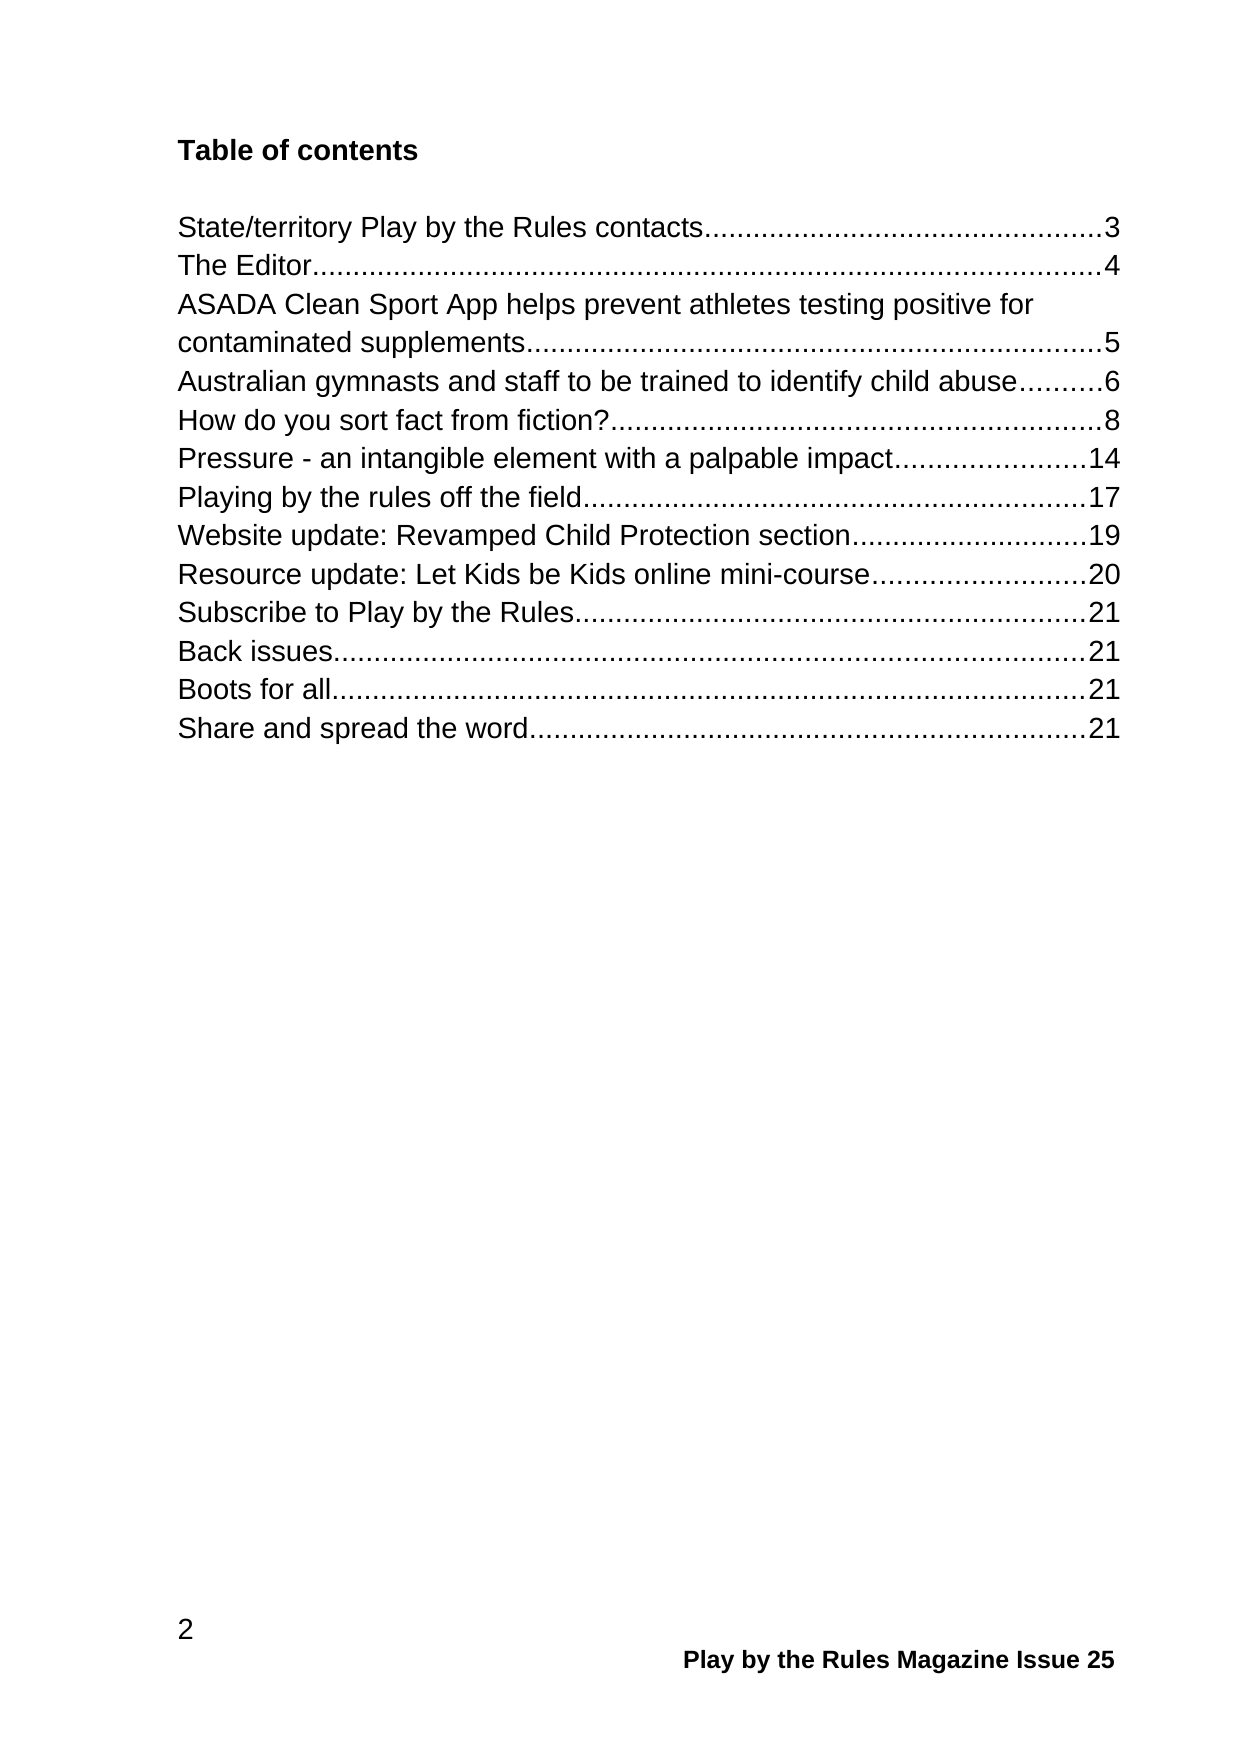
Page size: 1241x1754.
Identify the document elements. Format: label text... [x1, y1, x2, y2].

text Playing by the rules off the field 17 [177, 480, 1152, 513]
text Pressure - an intangible element with a palpable impact 14 [177, 441, 1152, 475]
text Back issues 21 [177, 634, 1152, 667]
text Website update: Revamped Child Protection section 19 [177, 518, 1152, 552]
text Subscribe to Play by the Rules 21 [177, 595, 1152, 629]
text State/territory Play by the Rules contacts 3 [177, 210, 1152, 243]
text Resource update: Let Kids be Kids online mini-course 20 [177, 557, 1152, 590]
text How do you sort fact from fiction? 8 [177, 403, 1152, 436]
text ASADA Clean Sport App helps prevent athletes testing positive for contaminated supplements 5 [177, 287, 1152, 359]
text Boots for all 21 [177, 672, 1152, 706]
text Share and spread the word 21 [177, 711, 1152, 744]
text Australian gymnasts and staff to be trained to identify child abuse 6 [177, 364, 1152, 398]
text Table of contents [177, 133, 1167, 166]
text The Editor 4 [177, 248, 1152, 282]
